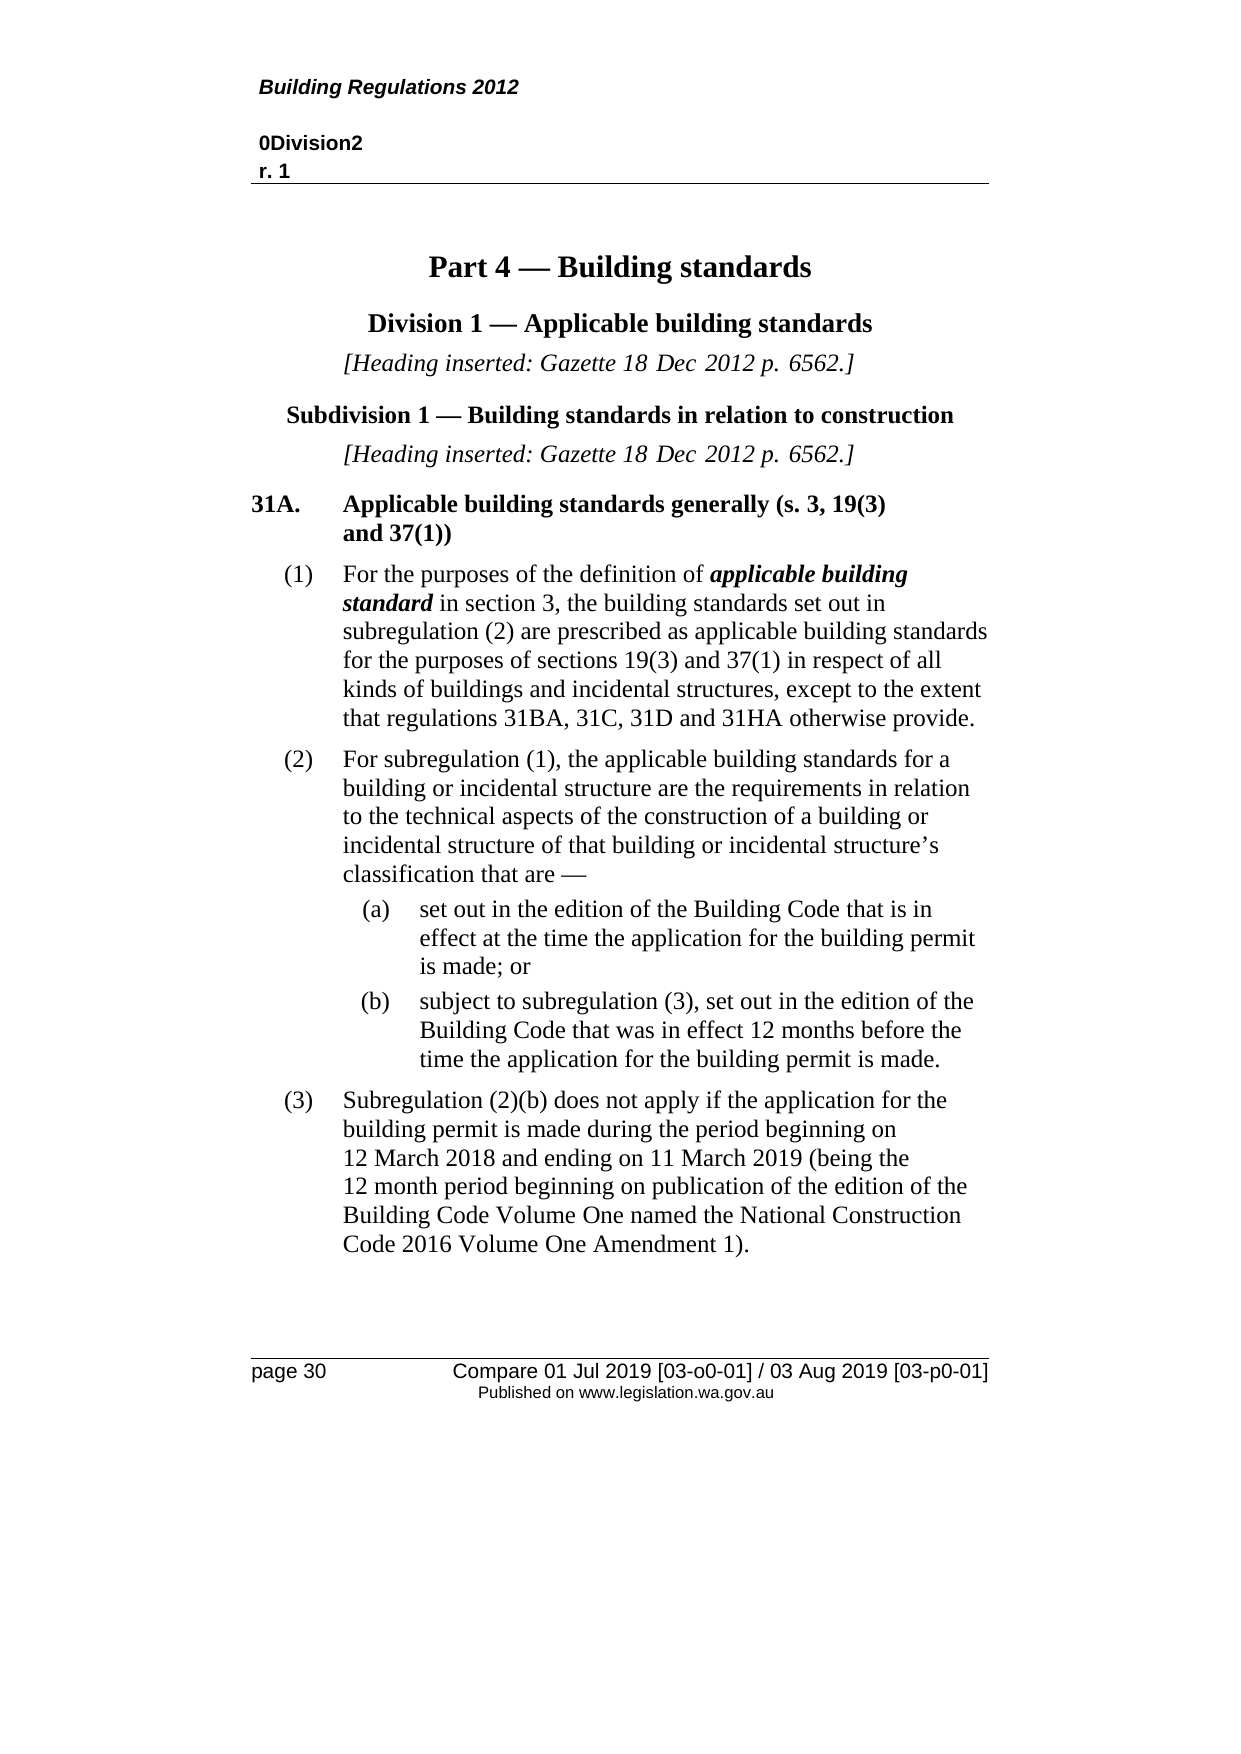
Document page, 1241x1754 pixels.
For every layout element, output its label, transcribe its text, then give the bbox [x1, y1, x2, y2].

text (a) set out in the edition of the Building Code that is in effect at the time the application for the building permit is made; or [251, 894, 989, 980]
text (b) subject to subregulation (3), set out in the edition of the Building Code that was in effect 12 months before the time the application for the building permit is made. [251, 986, 989, 1073]
text (1) For the purposes of the definition of applicable building standard in section 3, the building standards set out in subregulation (2) are prescribed as applicable building standards for the purposes of sections 19(3) and 37(1) in respect of all kinds of buildings and incidental structures, except to the extent that regulations 31BA, 31C, 31D and 31HA otherwise provide. [251, 559, 989, 731]
subtitle [Heading inserted: Gazette 18 Dec 2012 p. 6562.] [251, 348, 989, 377]
text (3) Subregulation (2)(b) does not apply if the application for the building permit is made during the period beginning on 12 March 2018 and ending on 11 March 2019 (being the 12 month period beginning on publication of the edition of the Building Code Volume One named the National Construction Code 2016 Volume One Amendment 1). [251, 1085, 989, 1258]
text (2) For subregulation (1), the applicable building standards for a building or incidental structure are the requirements in relation to the technical aspects of the construction of a building or incidental structure of that building or incidental structure’s classification that are — [251, 744, 989, 888]
subtitle Part 4 — Building standards [251, 248, 989, 284]
subtitle [Heading inserted: Gazette 18 Dec 2012 p. 6562.] [251, 439, 989, 468]
subtitle Subdivision 1 — Building standards in relation to construction [251, 400, 989, 429]
subtitle 31A. Applicable building standards generally (s. 3, 19(3) and 37(1)) [251, 489, 989, 546]
subtitle Division 1 — Applicable building standards [251, 307, 989, 338]
